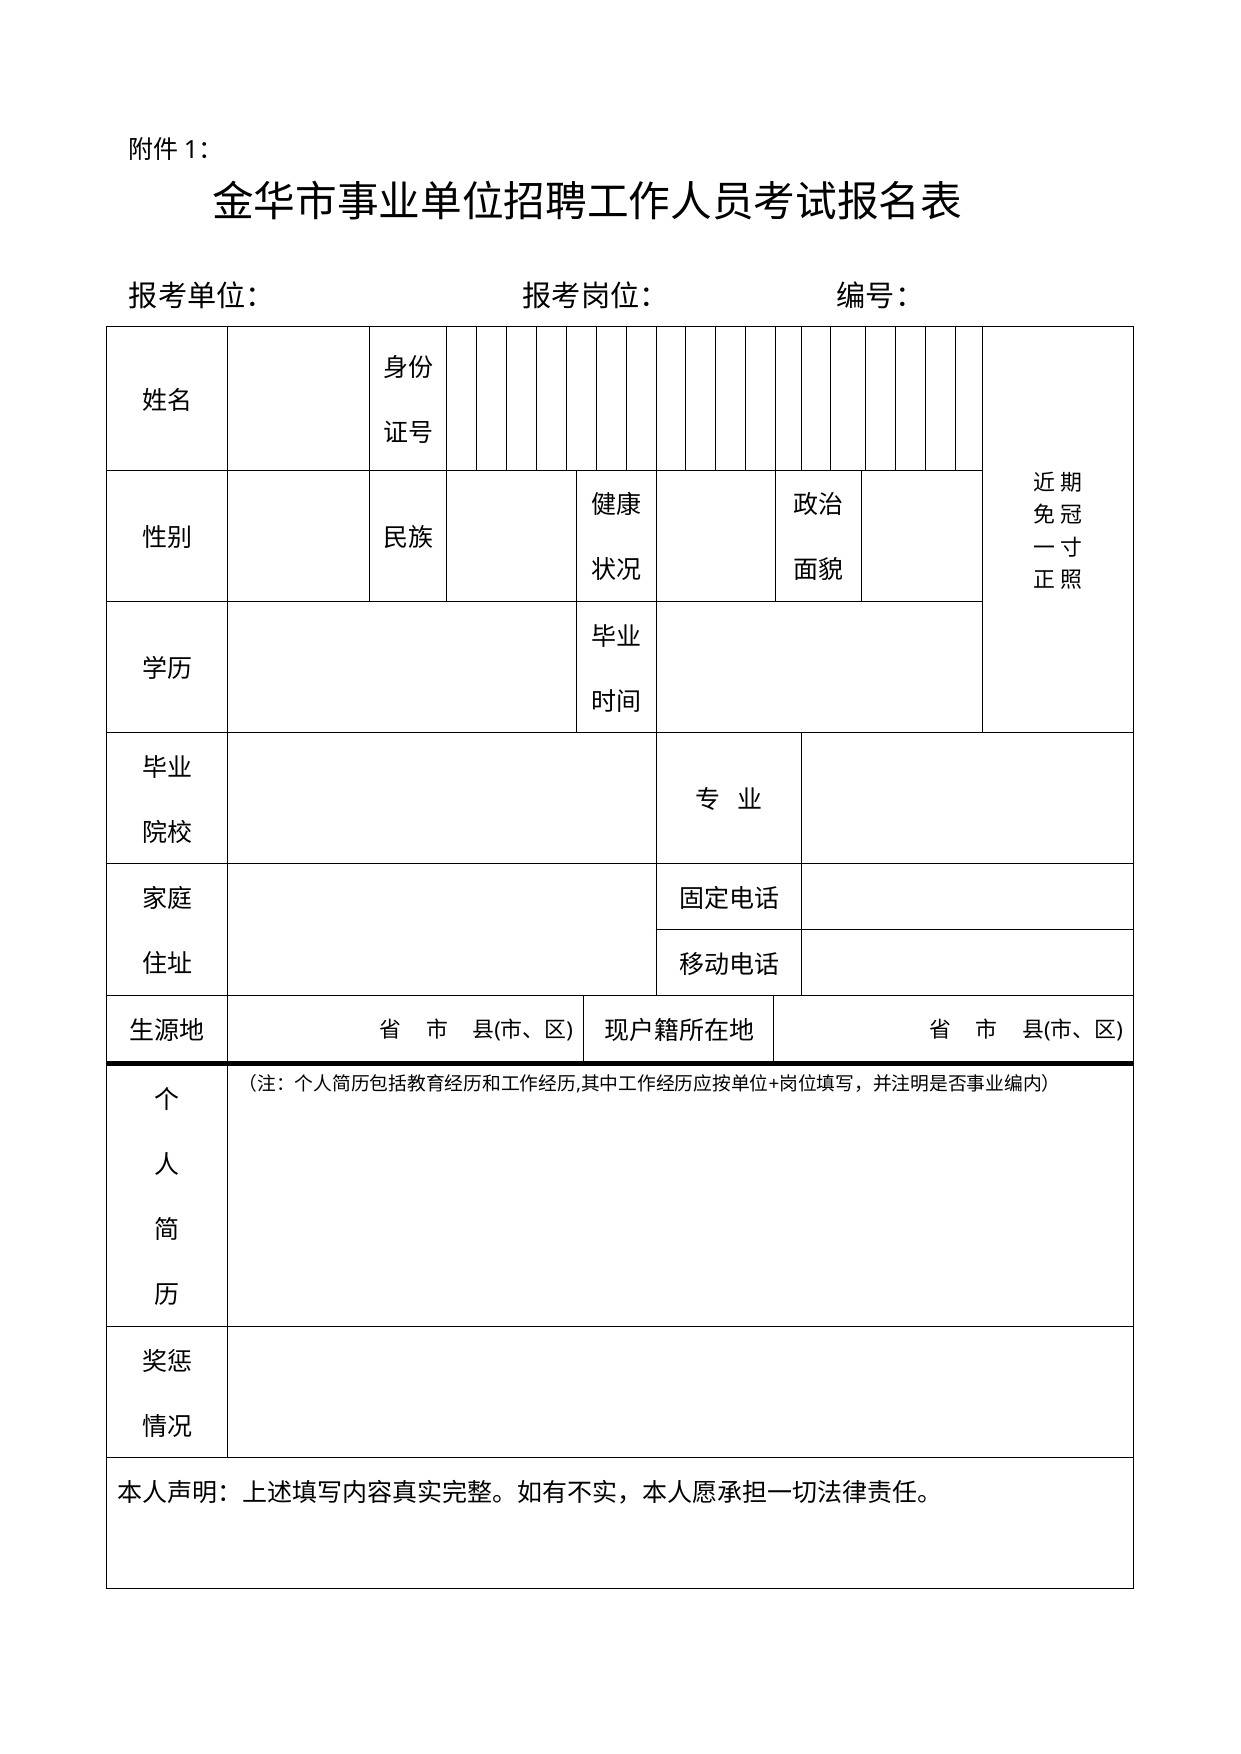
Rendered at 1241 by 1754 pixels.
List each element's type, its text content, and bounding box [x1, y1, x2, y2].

table_cell 移动电话 [657, 930, 801, 995]
table_header [896, 327, 925, 469]
table_cell （注：个人简历包括教育经历和工作经历,其中工作经历应按单位+岗位填写，并注明是否事业编内） [228, 1066, 1133, 1326]
table_cell [228, 733, 656, 863]
table_header [477, 327, 506, 469]
text 金华市事业单位招聘工作人员考试报名表 [129, 166, 1111, 231]
table_header [537, 327, 566, 469]
table_cell 毕业 院校 [107, 733, 227, 863]
table_header [597, 327, 626, 469]
table_cell [802, 930, 1133, 995]
table_header [866, 327, 895, 469]
table_cell [802, 733, 1133, 863]
text 附件1： [129, 129, 1111, 166]
text 报考单位： 报考岗位： 编号： [129, 261, 1111, 326]
table_cell 民族 [370, 471, 446, 601]
table_header [716, 327, 745, 469]
table_header [228, 327, 369, 469]
table_header [802, 327, 830, 469]
table_header 姓名 [107, 327, 227, 469]
table_header [507, 327, 536, 469]
table_cell 个 人 简 历 [107, 1066, 227, 1326]
table_cell 省 市 县(市、区) [228, 996, 583, 1061]
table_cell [107, 1458, 1133, 1588]
table_cell 专 业 [657, 733, 801, 863]
table_header [926, 327, 955, 469]
table_header 近 期 免 冠 一 寸 正 照 [983, 327, 1133, 732]
table_header [776, 327, 801, 469]
table_cell 奖惩 情况 [107, 1327, 227, 1457]
table_cell [228, 1327, 1133, 1457]
table_cell 省 市 县(市、区) [774, 996, 1133, 1061]
table_cell 健康 状况 [577, 471, 656, 601]
table_header [686, 327, 715, 469]
table_cell 政治 面貌 [776, 471, 861, 601]
table_cell [228, 864, 656, 995]
table_cell 学历 [107, 602, 227, 732]
table_cell [862, 471, 982, 601]
table_cell [228, 471, 369, 601]
table_cell [657, 471, 775, 601]
table_cell [657, 602, 982, 732]
table_cell 固定电话 [657, 864, 801, 929]
table_cell [447, 471, 576, 601]
table_header [956, 327, 982, 469]
table_cell [802, 864, 1133, 929]
table_header [746, 327, 775, 469]
table_header [567, 327, 596, 469]
table_cell 毕业 时间 [577, 602, 656, 732]
table_cell 性别 [107, 471, 227, 601]
table_cell 现户籍所在地 [584, 996, 773, 1061]
table_header [831, 327, 865, 469]
table_cell 家庭 住址 [107, 864, 227, 995]
table_cell [228, 602, 576, 732]
table_header 身份 证号 [370, 327, 446, 469]
table_header [627, 327, 656, 469]
table_header [447, 327, 476, 469]
table_cell 生源地 [107, 996, 227, 1061]
table_header [657, 327, 685, 469]
